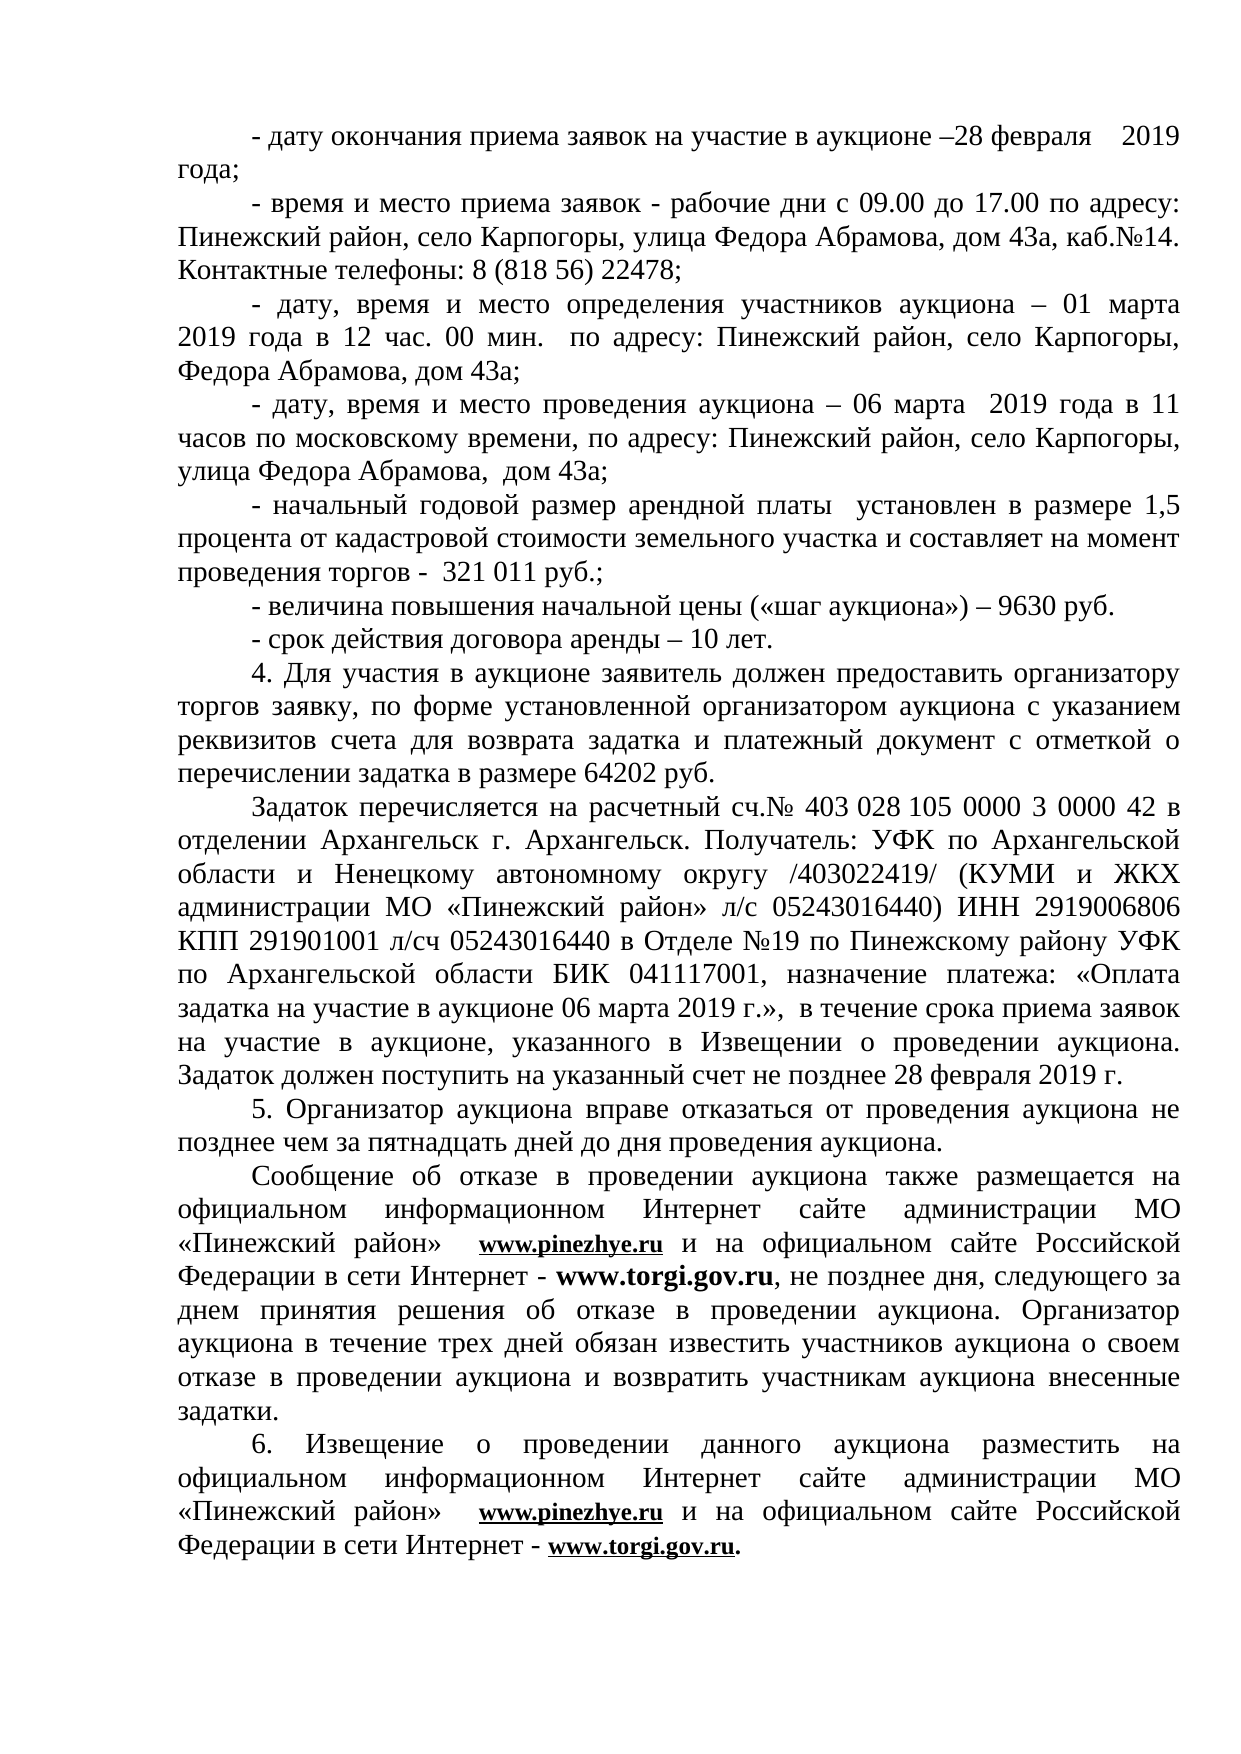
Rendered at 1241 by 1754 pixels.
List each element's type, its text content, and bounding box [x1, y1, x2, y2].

text - начальный годовой размер арендной платы установлен в размере 1,5 процента от кадастровой стоимости земельного участка и составляет на момент проведения торгов - 321 011 руб.; [177, 487, 1181, 588]
text Сообщение об отказе в проведении аукциона также размещается на официальном информационном Интернет сайте администрации МО «Пинежский район» www.pinezhye.ru и на официальном сайте Российской Федерации в сети Интернет - www.torgi.gov.ru, не позднее дня, следующего за днем принятия решения об отказе в проведении аукциона. Организатор аукциона в течение трех дней обязан известить участников аукциона о своем отказе в проведении аукциона и возвратить участникам аукциона внесенные задатки. [177, 1158, 1181, 1426]
text 6. Извещение о проведении данного аукциона разместить на официальном информационном Интернет сайте администрации МО «Пинежский район» www.pinezhye.ru и на официальном сайте Российской Федерации в сети Интернет - www.torgi.gov.ru. [177, 1426, 1181, 1560]
text - дату окончания приема заявок на участие в аукционе –28 февраля 2019 года; [177, 118, 1181, 185]
text 4. Для участия в аукционе заявитель должен предоставить организатору торгов заявку, по форме установленной организатором аукциона с указанием реквизитов счета для возврата задатка и платежный документ с отметкой о перечислении задатка в размере 64202 руб. [177, 655, 1181, 789]
text - срок действия договора аренды – 10 лет. [177, 621, 1181, 655]
text 5. Организатор аукциона вправе отказаться от проведения аукциона не позднее чем за пятнадцать дней до дня проведения аукциона. [177, 1091, 1181, 1158]
text - дату, время и место проведения аукциона – 06 марта 2019 года в 11 часов по московскому времени, по адресу: Пинежский район, село Карпогоры, улица Федора Абрамова, дом 43а; [177, 386, 1181, 487]
text - величина повышения начальной цены («шаг аукциона») – 9630 руб. [177, 588, 1181, 621]
text - дату, время и место определения участников аукциона – 01 марта 2019 года в 12 час. 00 мин. по адресу: Пинежский район, село Карпогоры, Федора Абрамова, дом 43а; [177, 286, 1181, 386]
text - время и место приема заявок - рабочие дни с 09.00 до 17.00 по адресу: Пинежский район, село Карпогоры, улица Федора Абрамова, дом 43а, каб.№14. Контактные телефоны: 8 (818 56) 22478; [177, 185, 1181, 286]
text Задаток перечисляется на расчетный сч.№ 403 028 105 0000 3 0000 42 в отделении Архангельск г. Архангельск. Получатель: УФК по Архангельской области и Ненецкому автономному округу /403022419/ (КУМИ и ЖКХ администрации МО «Пинежский район» л/с 05243016440) ИНН 2919006806 КПП 291901001 л/сч 05243016440 в Отделе №19 по Пинежскому району УФК по Архангельской области БИК 041117001, назначение платежа: «Оплата задатка на участие в аукционе 06 марта 2019 г.», в течение срока приема заявок на участие в аукционе, указанного в Извещении о проведении аукциона. Задаток должен поступить на указанный счет не позднее 28 февраля 2019 г. [177, 789, 1181, 1091]
